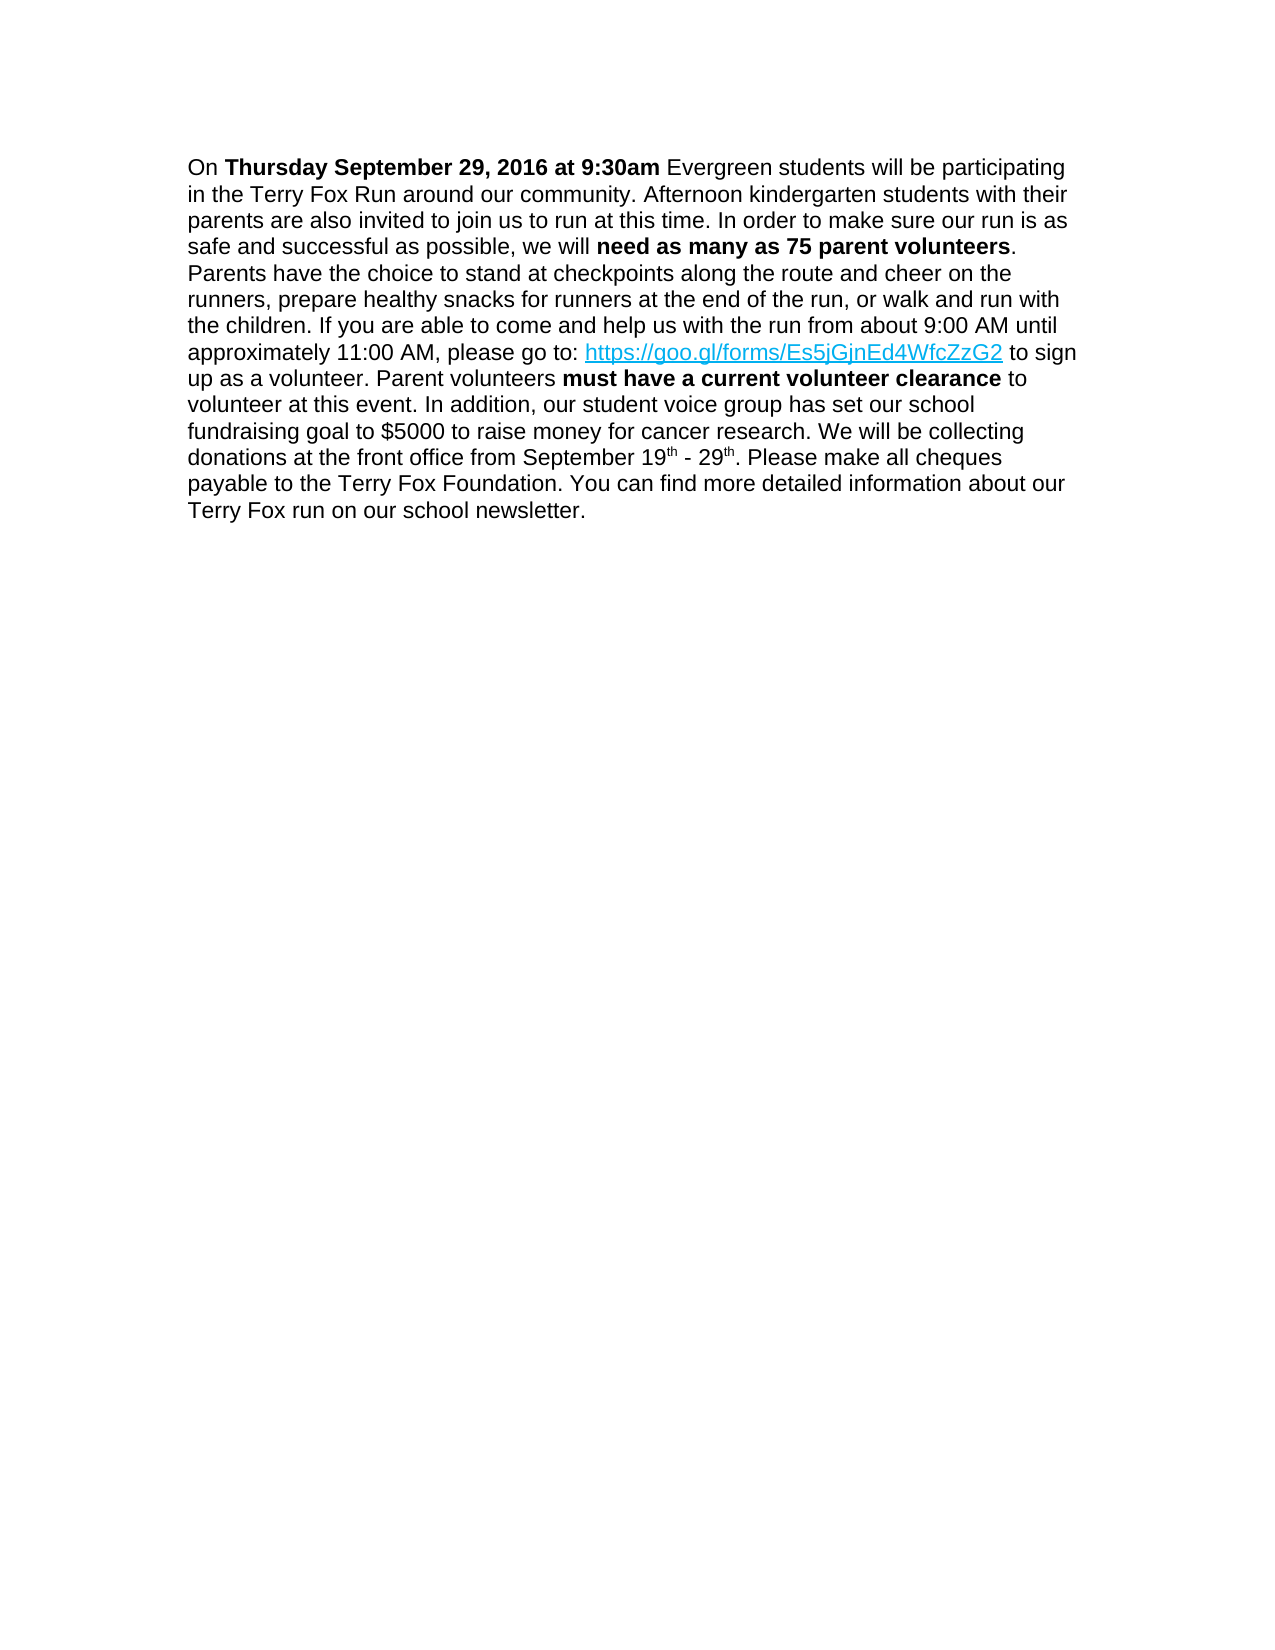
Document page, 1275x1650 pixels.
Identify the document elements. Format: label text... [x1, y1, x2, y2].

text On Thursday September 29, 2016 at 9:30am Evergreen students will be participating in the Terry Fox Run around our community. Afternoon kindergarten students with their parents are also invited to join us to run at this time. In order to make sure our run is as safe and successful as possible, we will need as many as 75 parent volunteers. Parents have the choice to stand at checkpoints along the route and cheer on the runners, prepare healthy snacks for runners at the end of the run, or walk and run with the children. If you are able to come and help us with the run from about 9:00 AM until approximately 11:00 AM, please go to: https://goo.gl/forms/Es5jGjnEd4WfcZzG2 to sign up as a volunteer. Parent volunteers must have a current volunteer clearance to volunteer at this event. In addition, our student voice group has set our school fundraising goal to $5000 to raise money for cancer research. We will be collecting donations at the front office from September 19th - 29th. Please make all cheques payable to the Terry Fox Foundation. You can find more detailed information about our Terry Fox run on our school newsletter. [187, 154, 1087, 523]
